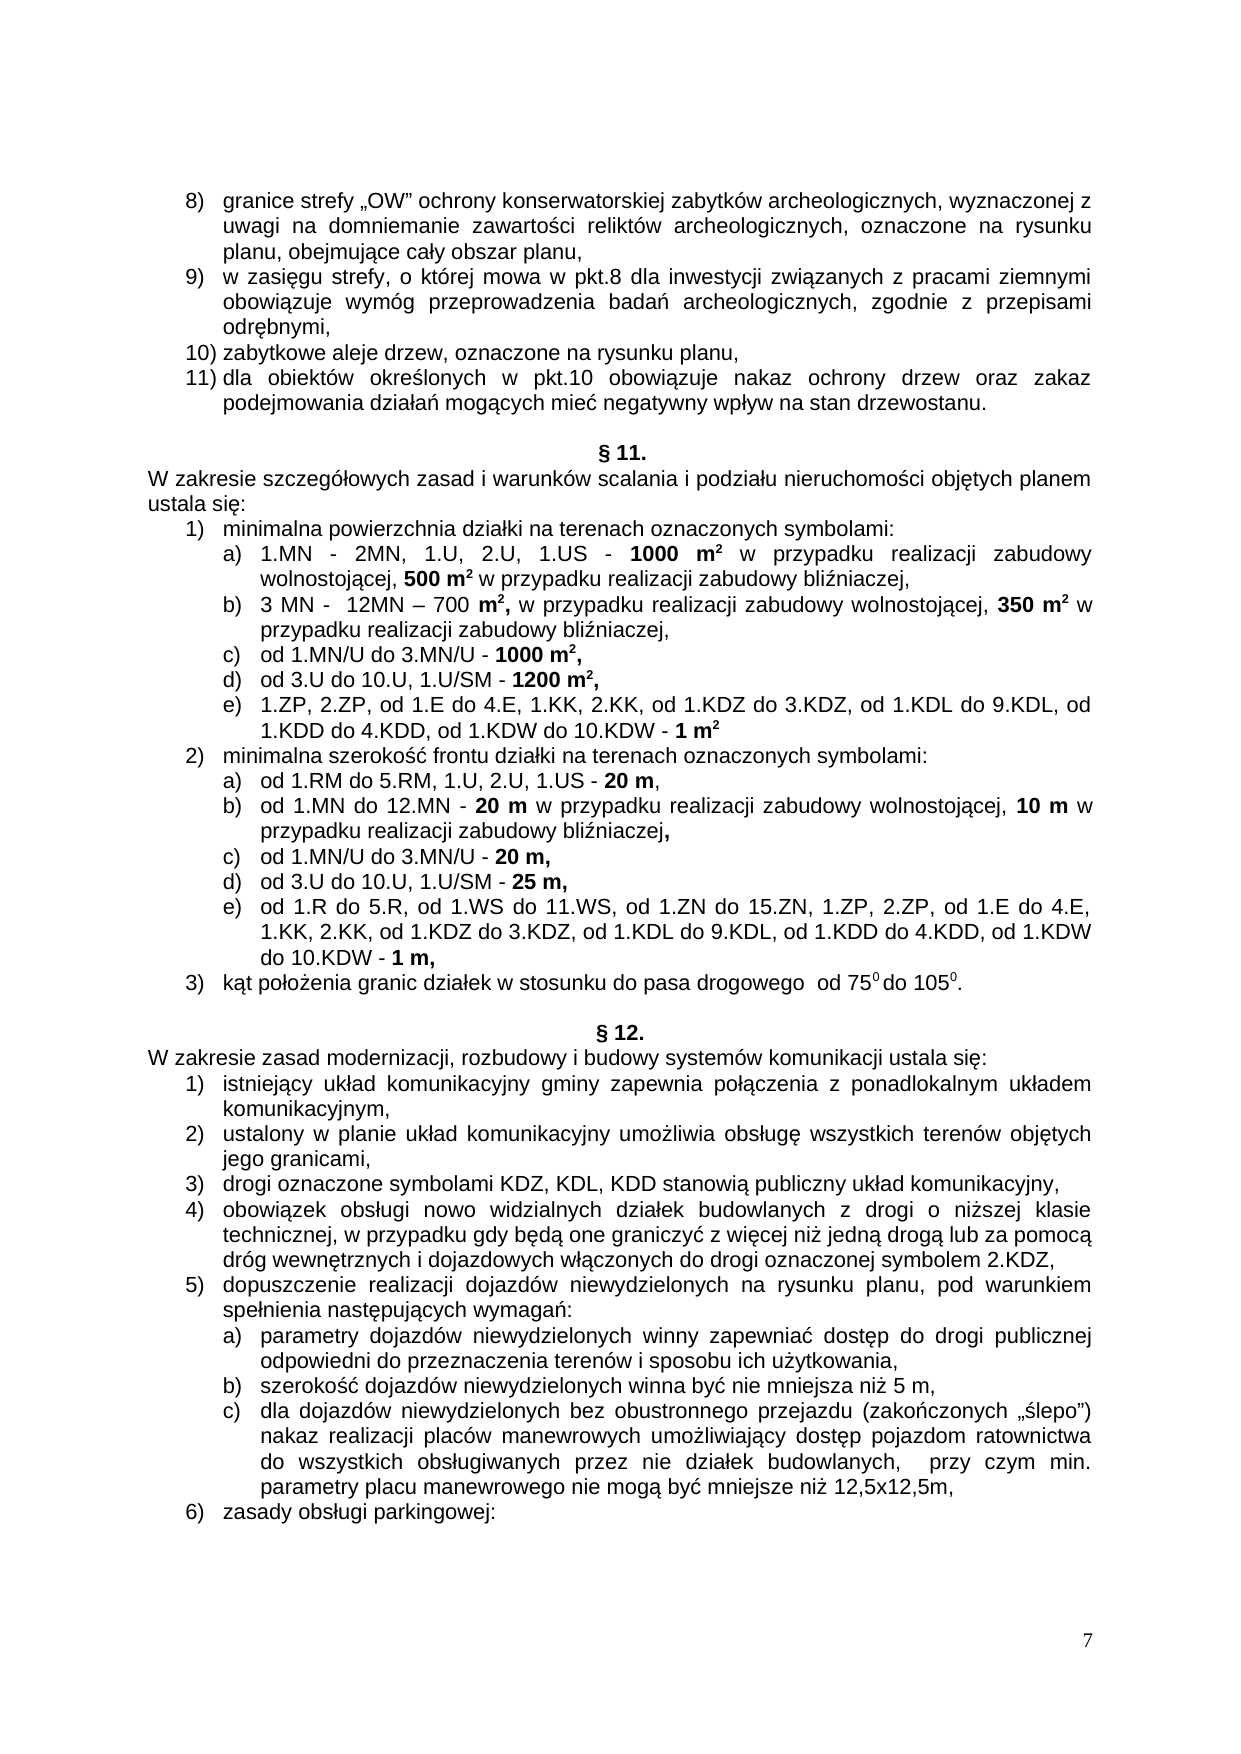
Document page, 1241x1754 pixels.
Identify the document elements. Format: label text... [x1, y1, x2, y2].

list 1.ZP, 2.ZP, od 1.E do 4.E, 1.KK, 2.KK, od 1.KDZ do 3.KDZ, od 1.KDL do 9.KDL, od 1.KDD do 4.KDD, od 1.KDW do 10.KDW - 1 m2 [223, 692, 1093, 743]
list dla obiektów określonych w pkt.10 obowiązuje nakaz ochrony drzew oraz zakaz podejmowania działań mogących mieć negatywny wpływ na stan drzewostanu. [185, 365, 1093, 415]
list od 3.U do 10.U, 1.U/SM - 1200 m2, [223, 667, 1093, 692]
list od 3.U do 10.U, 1.U/SM - 25 m, [223, 869, 1093, 894]
list drogi oznaczone symbolami KDZ, KDL, KDD stanowią publiczny układ komunikacyjny, [185, 1171, 1093, 1197]
list od 1.MN/U do 3.MN/U - 20 m, [223, 844, 1093, 869]
list zasady obsługi parkingowej: [185, 1499, 1093, 1524]
list w zasięgu strefy, o której mowa w pkt.8 dla inwestycji związanych z pracami ziemnymi obowiązuje wymóg przeprowadzenia badań archeologicznych, zgodnie z przepisami odrębnymi, [185, 264, 1093, 339]
list istniejący układ komunikacyjny gminy zapewnia połączenia z ponadlokalnym układem komunikacyjnym, [185, 1071, 1093, 1121]
list kąt położenia granic działek w stosunku do pasa drogowego od 750 do 1050. [185, 970, 1093, 995]
list obowiązek obsługi nowo widzialnych działek budowlanych z drogi o niższej klasie technicznej, w przypadku gdy będą one graniczyć z więcej niż jedną drogą lub za pomocą dróg wewnętrznych i dojazdowych włączonych do drogi oznaczonej symbolem 2.KDZ, [185, 1197, 1093, 1272]
list minimalna powierzchnia działki na terenach oznaczonych symbolami: [185, 516, 1093, 541]
text W zakresie szczegółowych zasad i warunków scalania i podziału nieruchomości objętych planem ustala się: [148, 466, 1093, 516]
list parametry dojazdów niewydzielonych winny zapewniać dostęp do drogi publicznej odpowiedni do przeznaczenia terenów i sposobu ich użytkowania, [223, 1323, 1093, 1373]
text § 11. [148, 440, 1097, 466]
list ustalony w planie układ komunikacyjny umożliwia obsługę wszystkich terenów objętych jego granicami, [185, 1121, 1093, 1171]
list dopuszczenie realizacji dojazdów niewydzielonych na rysunku planu, pod warunkiem spełnienia następujących wymagań: [185, 1272, 1093, 1323]
list minimalna szerokość frontu działki na terenach oznaczonych symbolami: [185, 743, 1093, 768]
list granice strefy „OW” ochrony konserwatorskiej zabytków archeologicznych, wyznaczonej z uwagi na domniemanie zawartości reliktów archeologicznych, oznaczone na rysunku planu, obejmujące cały obszar planu, [185, 188, 1093, 264]
text W zakresie zasad modernizacji, rozbudowy i budowy systemów komunikacji ustala się: [148, 1045, 1093, 1071]
list dla dojazdów niewydzielonych bez obustronnego przejazdu (zakończonych „ślepo”) nakaz realizacji placów manewrowych umożliwiający dostęp pojazdom ratownictwa do wszystkich obsługiwanych przez nie działek budowlanych, przy czym min. parametry placu manewrowego nie mogą być mniejsze niż 12,5x12,5m, [223, 1398, 1093, 1499]
list od 1.R do 5.R, od 1.WS do 11.WS, od 1.ZN do 15.ZN, 1.ZP, 2.ZP, od 1.E do 4.E, 1.KK, 2.KK, od 1.KDZ do 3.KDZ, od 1.KDL do 9.KDL, od 1.KDD do 4.KDD, od 1.KDW do 10.KDW - 1 m, [223, 894, 1093, 970]
list od 1.RM do 5.RM, 1.U, 2.U, 1.US - 20 m, [223, 768, 1093, 793]
list od 1.MN/U do 3.MN/U - 1000 m2, [223, 642, 1093, 667]
list od 1.MN do 12.MN - 20 m w przypadku realizacji zabudowy wolnostojącej, 10 m w przypadku realizacji zabudowy bliźniaczej, [223, 793, 1093, 844]
list 1.MN - 2MN, 1.U, 2.U, 1.US - 1000 m2 w przypadku realizacji zabudowy wolnostojącej, 500 m2 w przypadku realizacji zabudowy bliźniaczej, [223, 541, 1093, 592]
list zabytkowe aleje drzew, oznaczone na rysunku planu, [185, 339, 1093, 365]
list szerokość dojazdów niewydzielonych winna być nie mniejsza niż 5 m, [223, 1373, 1093, 1398]
list 3 MN - 12MN – 700 m2, w przypadku realizacji zabudowy wolnostojącej, 350 m2 w przypadku realizacji zabudowy bliźniaczej, [223, 592, 1093, 642]
text § 12. [148, 1020, 1093, 1045]
